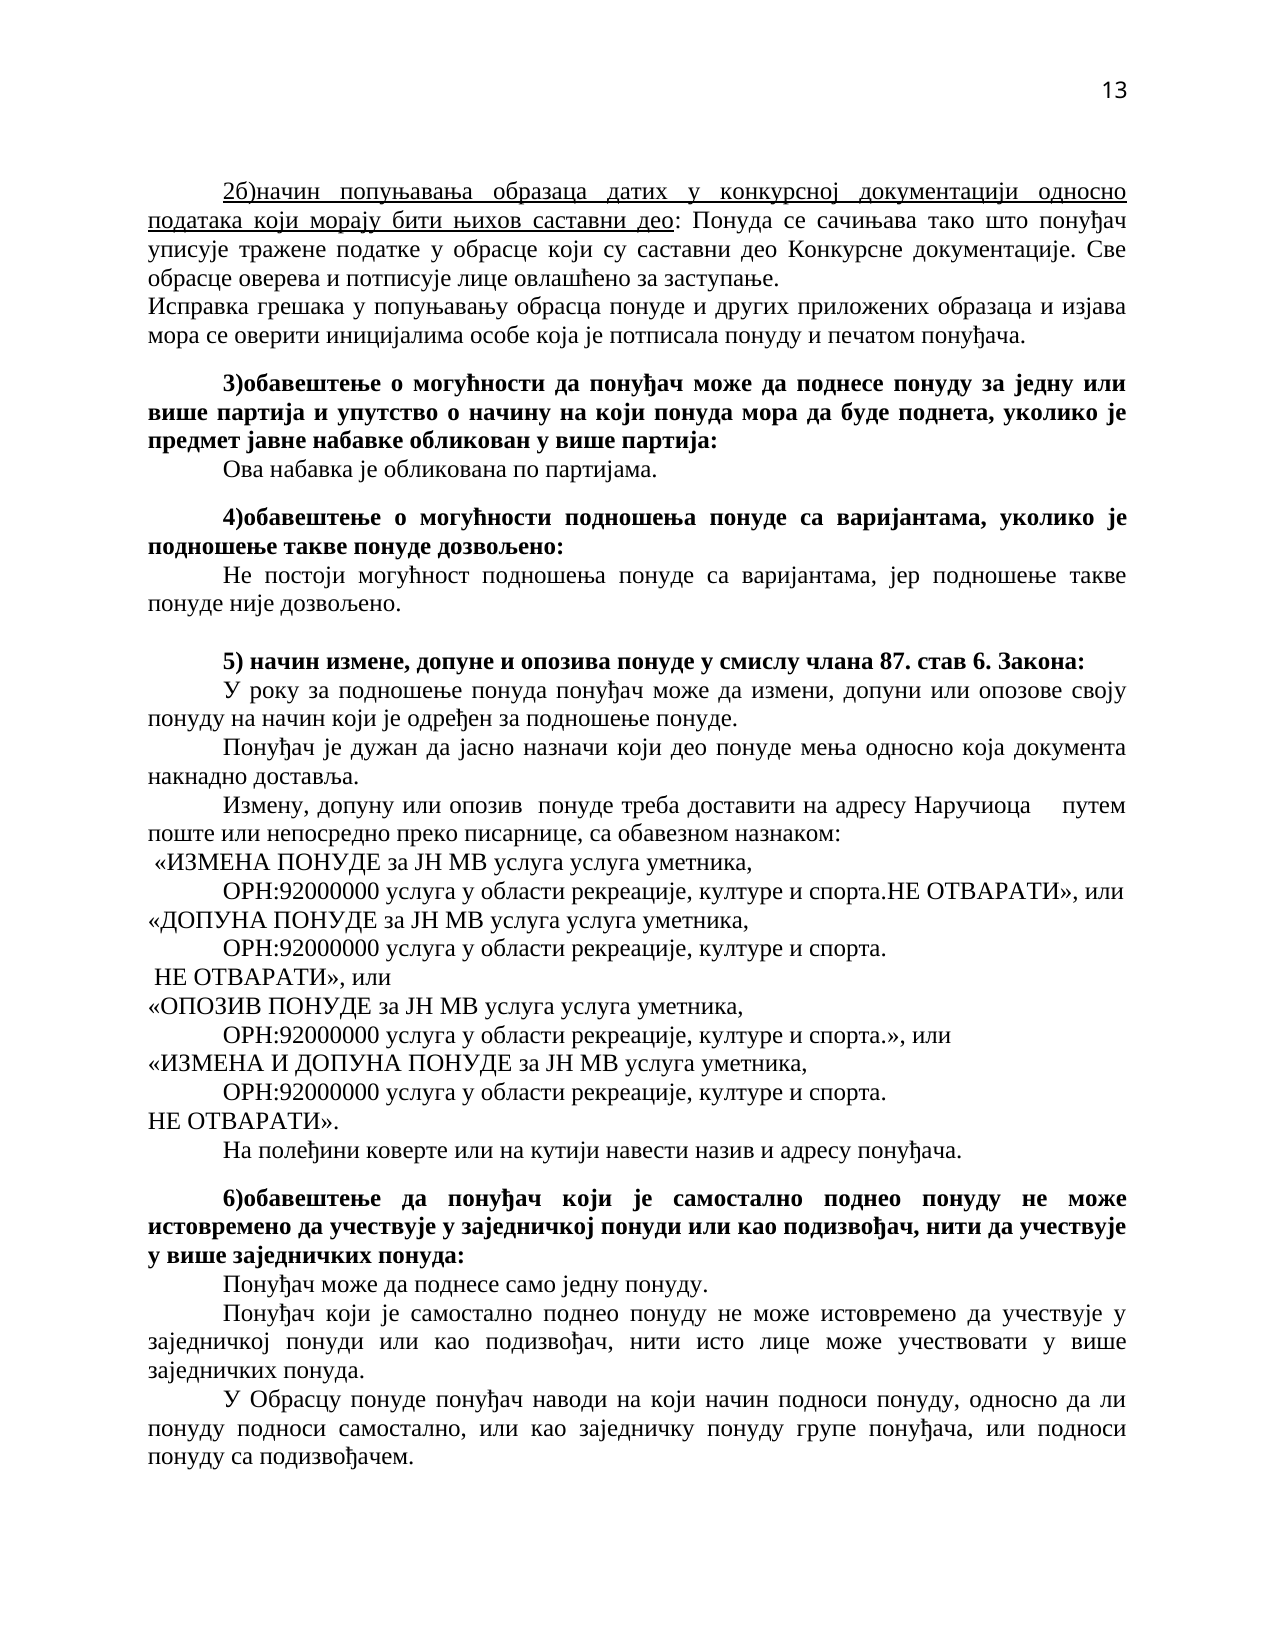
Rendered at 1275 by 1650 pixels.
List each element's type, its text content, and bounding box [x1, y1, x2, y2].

text 6)обавештење да понуђач који је самостално поднео понуду не може истовремено да учествује у заједничкој понуди или као подизвођач, нити да учествује у више заједничких понуда: [148, 1183, 1127, 1269]
text НЕ ОТВАРАТИ». [148, 1106, 1127, 1135]
text ОРН:92000000 услуга у области рекреације, културе и спорта.НЕ ОТВАРАТИ», или [148, 876, 1127, 905]
text Ова набавка је обликована по партијама. [148, 454, 1127, 483]
text Не постоји могућност подношења понуде са варијантама, јер подношење такве понуде није дозвољено. [148, 560, 1127, 617]
text НЕ ОТВАРАТИ», или [148, 962, 1127, 991]
text «ОПОЗИВ ПОНУДЕ за ЈН МВ услуга услуга уметника, [148, 991, 1127, 1020]
text ОРН:92000000 услуга у области рекреације, културе и спорта.», или [148, 1020, 1127, 1048]
text Понуђач може да поднесе само једну понуду. [148, 1269, 1127, 1298]
text Исправка грешака у попуњавању обрасца понуде и других приложених образаца и изјава мора се оверити иницијалима особе која је потписала понуду и печатом понуђача. [148, 291, 1127, 349]
text Измену, допуну или опозив понуде треба доставити на адресу Наручиоца путем поште или непосредно преко писарнице, са обавезном назнаком: [148, 790, 1127, 847]
text 4)обавештење о могућности подношењa понуде са варијантама, уколико је подношење такве понуде дозвољено: [148, 502, 1127, 560]
text ОРН:92000000 услуга у области рекреације, културе и спорта. [148, 1077, 1127, 1106]
text Понуђач који је самостално поднео понуду не може истовремено да учествује у заједничкој понуди или као подизвођач, нити исто лице може учествовати у више заједничких понуда. [148, 1298, 1127, 1384]
text 5) начин измене, допуне и опозива понуде у смислу члана 87. став 6. Закона: [148, 646, 1127, 675]
text 2б)начин попуњавања образаца датих у конкурсној документацији односно података који морају бити њихов саставни део: Понуда се сачињава тако што понуђач уписује тражене податке у обрасце који су саставни део Конкурсне документације. Све обрасце оверева и потписује лице овлашћено за заступање. [148, 176, 1127, 291]
text 3)обавештење о могућности да понуђач може да поднесе понуду за једну или више партија и упутство о начину на који понуда мора да буде поднета, уколико је предмет јавне набавке обликован у више партија: [148, 368, 1127, 454]
text «ИЗМЕНА ПОНУДЕ за ЈН МВ услуга услуга уметника, [148, 847, 1127, 876]
text У Обрасцу понуде понуђач наводи на који начин подноси понуду, односно да ли понуду подноси самостално, или као заједничку понуду групе понуђача, или подноси понуду са подизвођачем. [148, 1384, 1127, 1470]
text «ДОПУНА ПОНУДЕ за ЈН МВ услуга услуга уметника, [148, 905, 1127, 933]
text «ИЗМЕНА И ДОПУНА ПОНУДЕ за ЈН МВ услуга уметника, [148, 1048, 1127, 1077]
text Понуђач је дужан да јасно назначи који део понуде мења односно која документа накнадно доставља. [148, 732, 1127, 790]
text На полеђини коверте или на кутији навести назив и адресу понуђача. [148, 1135, 1127, 1163]
text ОРН:92000000 услуга у области рекреације, културе и спорта. [148, 933, 1127, 962]
text У року за подношење понуда понуђач може да измени, допуни или опозове своју понуду на начин који је одређен за подношење понуде. [148, 675, 1127, 732]
